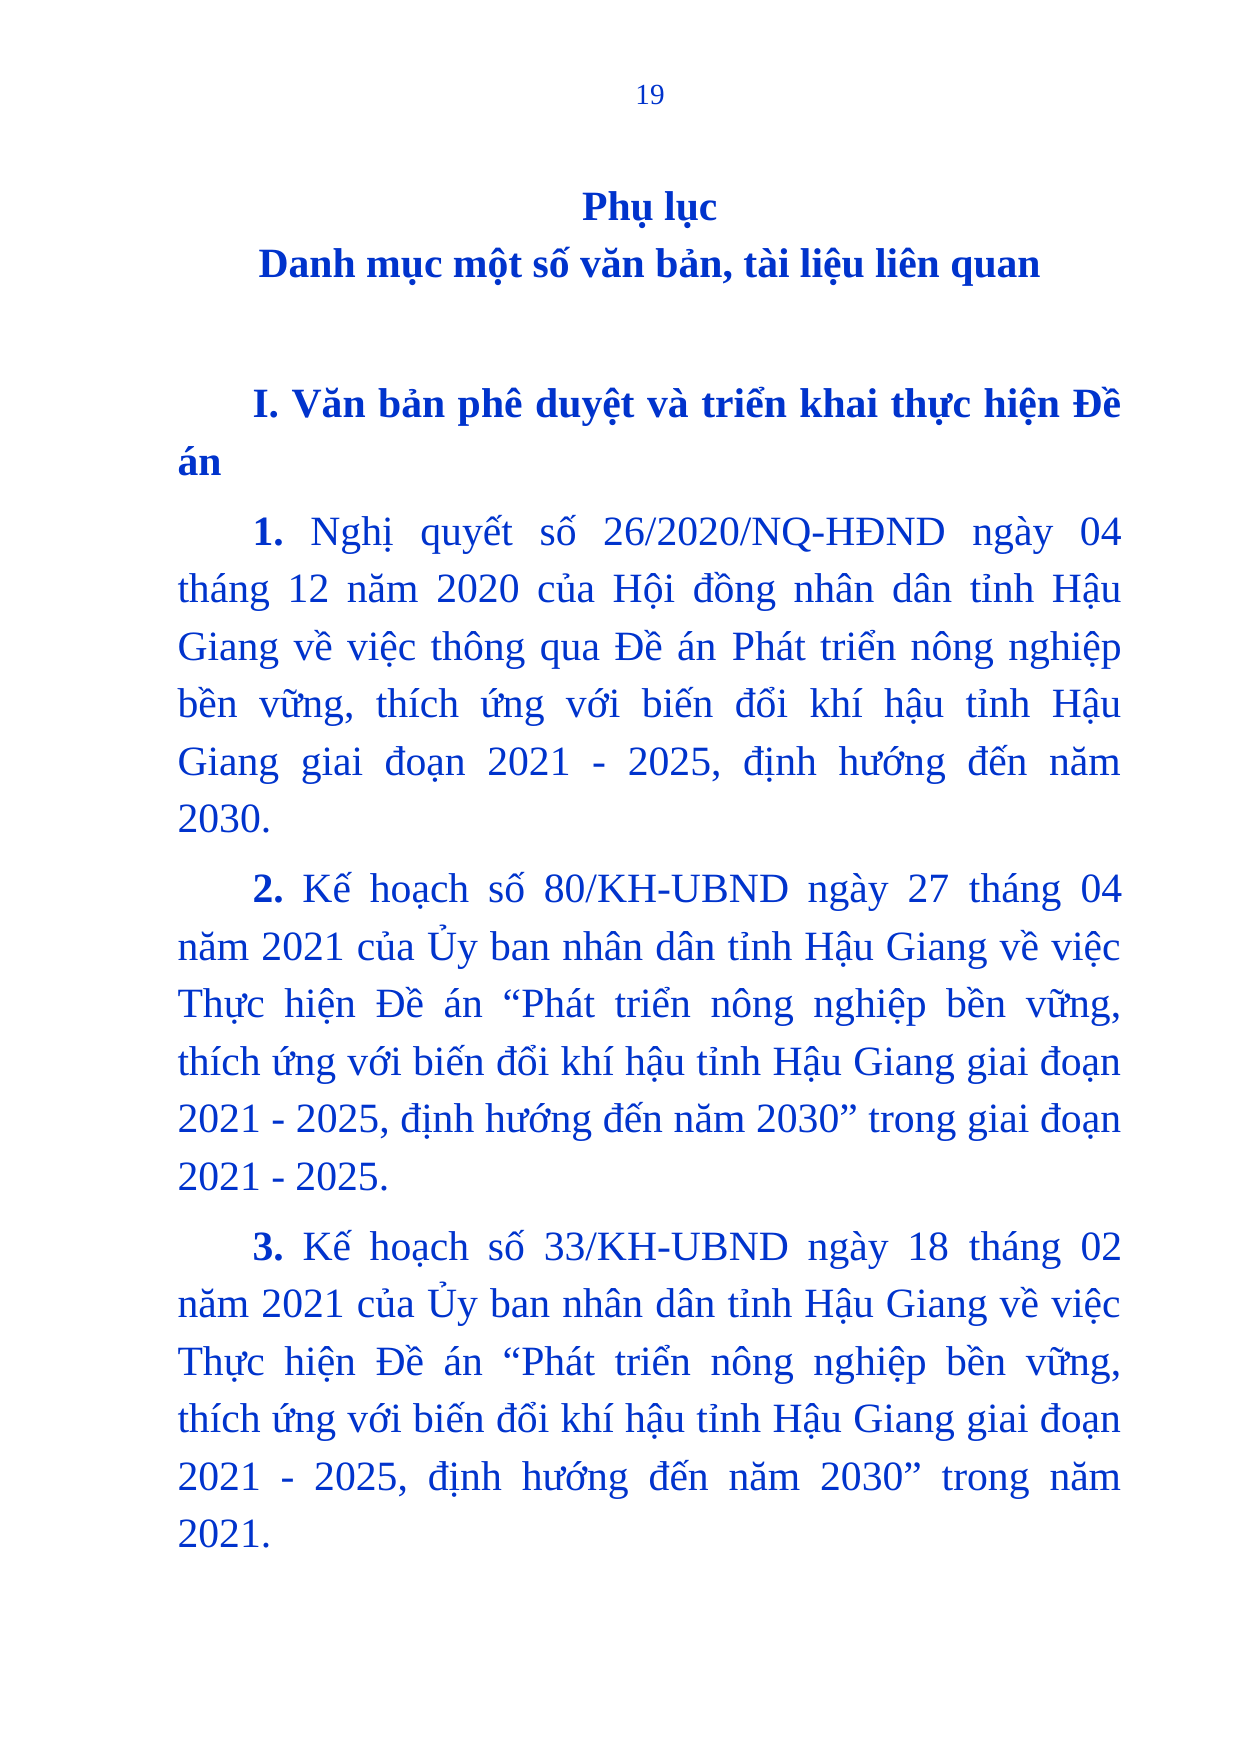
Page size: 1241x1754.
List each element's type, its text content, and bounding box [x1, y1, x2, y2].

text 2. Kế hoạch số 80/KH-UBND ngày 27 tháng 04 năm 2021 của Ủy ban nhân dân tỉnh Hậu Giang về việc Thực hiện Đề án “Phát triển nông nghiệp bền vững, thích ứng với biến đổi khí hậu tỉnh Hậu Giang giai đoạn 2021 - 2025, định hướng đến năm 2030” trong giai đoạn 2021 - 2025. [177, 864, 1122, 1199]
text 1. Nghị quyết số 26/2020/NQ-HĐND ngày 04 tháng 12 năm 2020 của Hội đồng nhân dân tỉnh Hậu Giang về việc thông qua Đề án Phát triển nông nghiệp bền vững, thích ứng với biến đổi khí hậu tỉnh Hậu Giang giai đoạn 2021 - 2025, định hướng đến năm 2030. [177, 506, 1122, 842]
subtitle Phụ lục Danh mục một số văn bản, tài liệu liên quan [177, 181, 1122, 287]
text I. Văn bản phê duyệt và triển khai thực hiện Đề án [177, 379, 1122, 484]
text 3. Kế hoạch số 33/KH-UBND ngày 18 tháng 02 năm 2021 của Ủy ban nhân dân tỉnh Hậu Giang về việc Thực hiện Đề án “Phát triển nông nghiệp bền vững, thích ứng với biến đổi khí hậu tỉnh Hậu Giang giai đoạn 2021 - 2025, định hướng đến năm 2030” trong năm 2021. [177, 1221, 1122, 1557]
